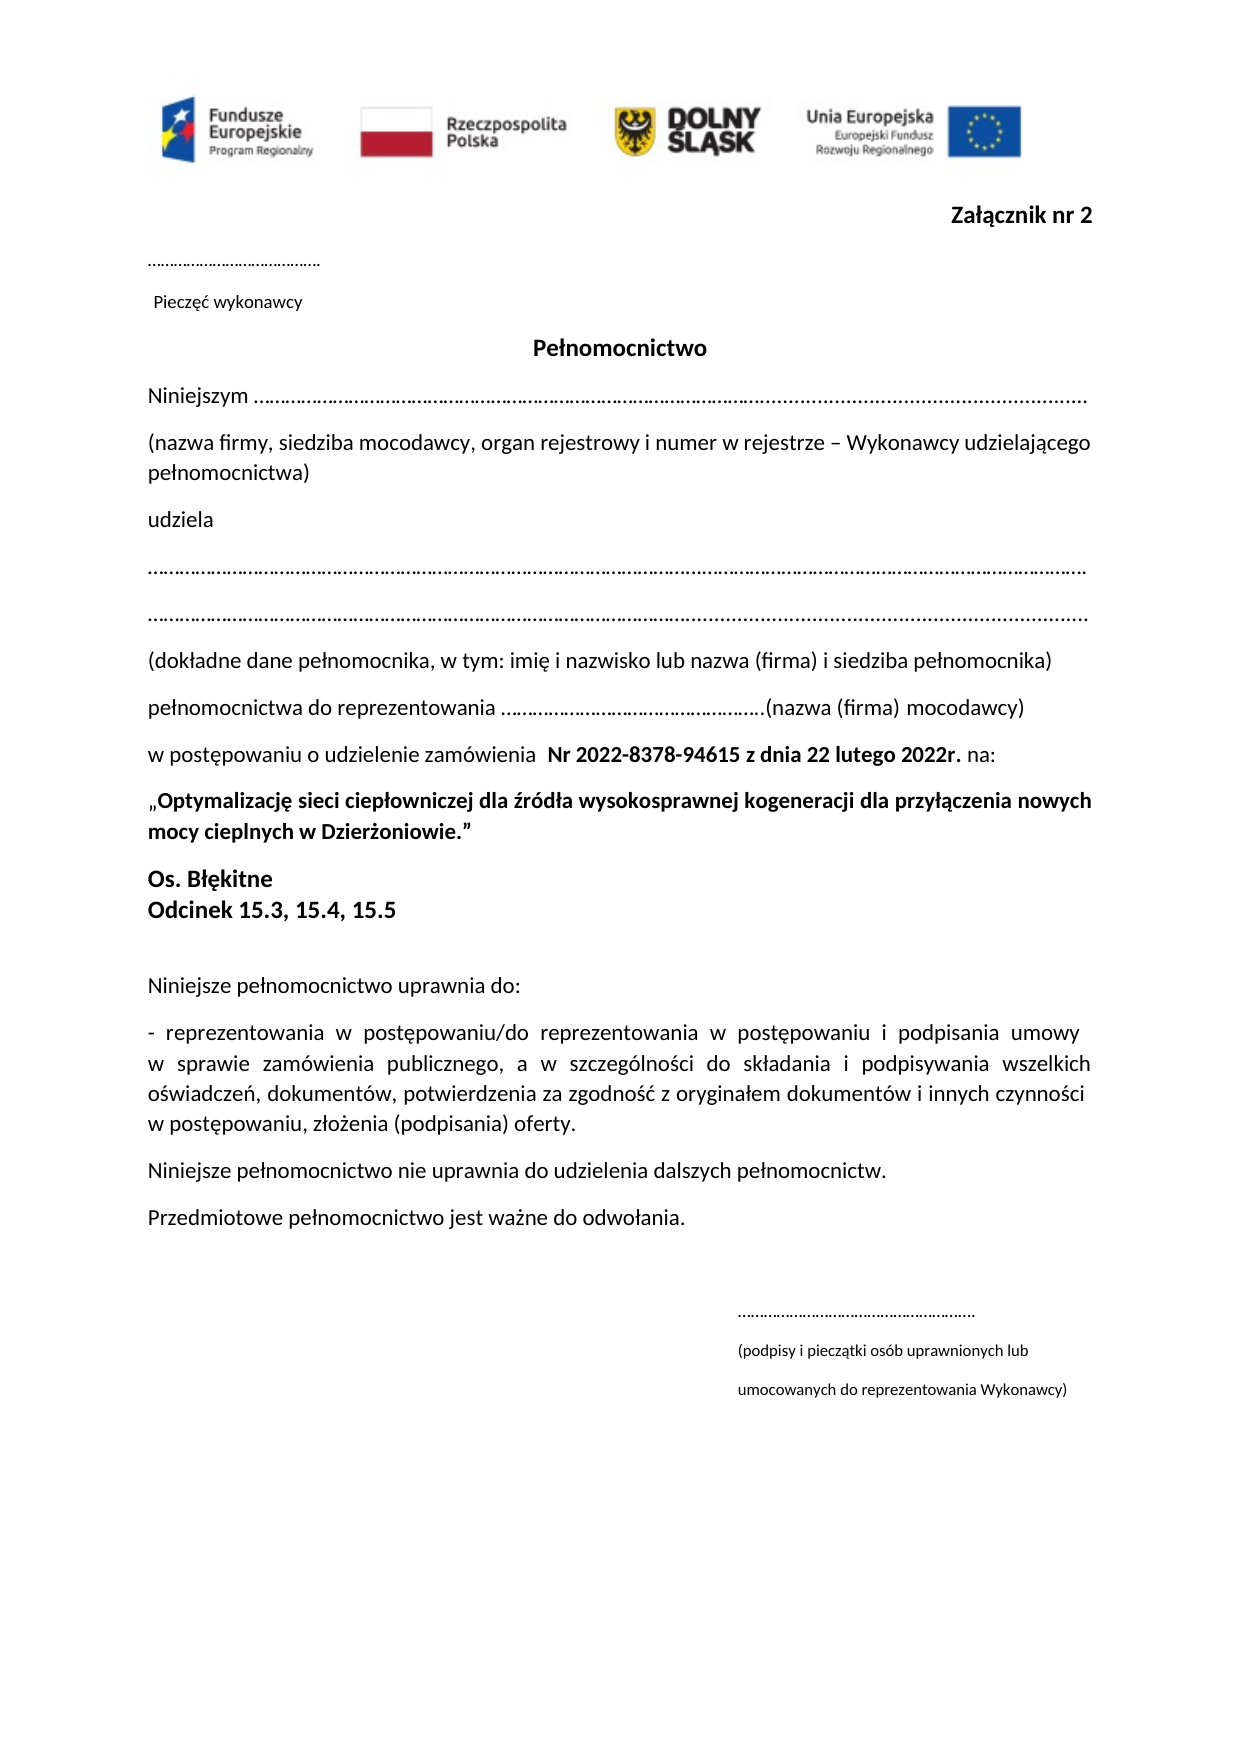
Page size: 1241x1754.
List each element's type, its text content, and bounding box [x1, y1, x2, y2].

text Niniejszym ……………………………………………………………………………………......................................................... [148, 381, 1093, 409]
text ………………………………………………. [738, 1299, 1093, 1322]
text umocowanych do reprezentowania Wykonawcy) [738, 1379, 1093, 1399]
text Os. Błękitne [148, 864, 1093, 894]
text pełnomocnictwa do reprezentowania …………………………………………..(nazwa (firma) mocodawcy) [148, 693, 1093, 721]
text Niniejsze pełnomocnictwo nie uprawnia do udzielenia dalszych pełnomocnictw. [148, 1156, 1093, 1184]
text - reprezentowania w postępowaniu/do reprezentowania w postępowaniu i podpisania umowy w sprawie zamówienia publicznego, a w szczególności do składania i podpisywania wszelkich oświadczeń, dokumentów, potwierdzenia za zgodność z oryginałem dokumentów i innych czynności w postępowaniu, złożenia (podpisania) oferty. [148, 1018, 1093, 1137]
text …………………………………. [148, 248, 1093, 271]
text Odcinek 15.3, 15.4, 15.5 [148, 894, 1093, 925]
text w postępowaniu o udzielenie zamówienia Nr 2022-8378-94615 z dnia 22 lutego 2022r. na: [148, 740, 1093, 768]
text (podpisy i pieczątki osób uprawnionych lub [738, 1341, 1093, 1361]
text Przedmiotowe pełnomocnictwo jest ważne do odwołania. [148, 1203, 1093, 1231]
text (dokładne dane pełnomocnika, w tym: imię i nazwisko lub nazwa (firma) i siedziba pełnomocnika) [148, 646, 1093, 674]
text …………………………………………………………………………………………...................................................................... [148, 599, 1093, 627]
text Pieczęć wykonawcy [148, 290, 1093, 313]
text Załącznik nr 2 [148, 199, 1093, 229]
text Pełnomocnictwo [148, 332, 1093, 362]
picture [147, 73, 1093, 199]
text …………………………………………………………………………………………...………………………………………………………………. [148, 552, 1093, 580]
text „Optymalizację sieci ciepłowniczej dla źródła wysokosprawnej kogeneracji dla przyłączenia nowych mocy cieplnych w Dzierżoniowie.” [148, 787, 1093, 845]
text (nazwa firmy, siedziba mocodawcy, organ rejestrowy i numer w rejestrze – Wykonawcy udzielającego pełnomocnictwa) [148, 428, 1093, 486]
text udziela [148, 505, 1093, 533]
text Niniejsze pełnomocnictwo uprawnia do: [148, 972, 1093, 999]
